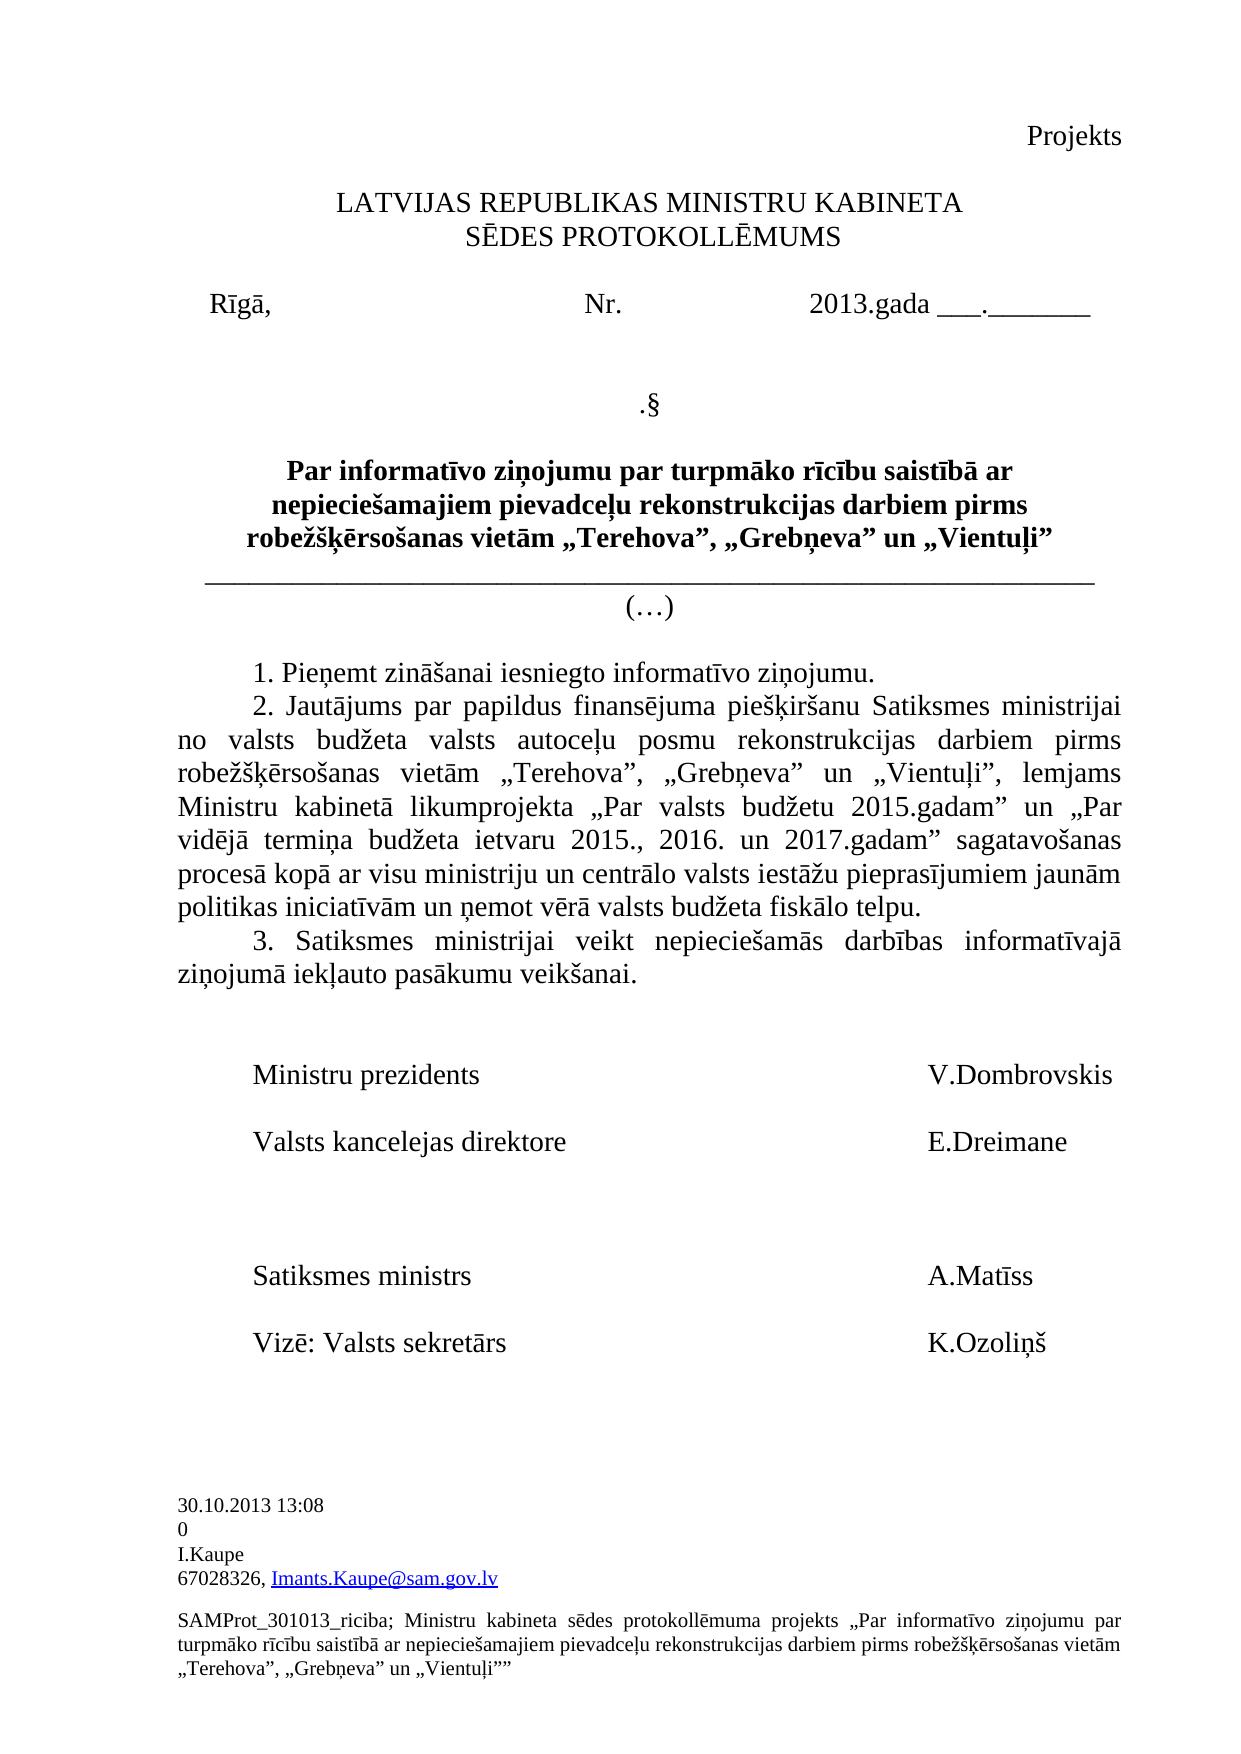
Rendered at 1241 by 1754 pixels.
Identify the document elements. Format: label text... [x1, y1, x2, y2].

text .§ [177, 386, 1122, 420]
text 2. Jautājums par papildus finansējuma piešķiršanu Satiksmes ministrijai no valsts budžeta valsts autoceļu posmu rekonstrukcijas darbiem pirms robežšķērsošanas vietām „Terehova”, „Grebņeva” un „Vientuļi”, lemjams Ministru kabinetā likumprojekta „Par valsts budžetu 2015.gadam” un „Par vidējā termiņa budžeta ietvaru 2015., 2016. un 2017.gadam” sagatavošanas procesā kopā ar visu ministriju un centrālo valsts iestāžu pieprasījumiem jaunām politikas iniciatīvām un ņemot vērā valsts budžeta fiskālo telpu. [177, 688, 1122, 923]
text SĒDES PROTOKOLLĒMUMS [177, 219, 1122, 252]
text I.Kaupe [177, 1541, 1122, 1566]
text Projekts [177, 118, 1122, 152]
text (…) [177, 588, 1122, 621]
text 1. Pieņemt zināšanai iesniegto informatīvo ziņojumu. [177, 655, 1122, 688]
text Valsts kancelejas direktore E.Dreimane [177, 1124, 1122, 1158]
text Par informatīvo ziņojumu par turpmāko rīcību saistībā ar nepieciešamajiem pievadceļu rekonstrukcijas darbiem pirms robežšķērsošanas vietām „Terehova”, „Grebņeva” un „Vientuļi” [177, 453, 1122, 554]
text 30.10.2013 13:08 [177, 1493, 1122, 1517]
text LATVIJAS REPUBLIKAS MINISTRU KABINETA [177, 185, 1122, 219]
text _____________________________________________________________ [177, 554, 1122, 588]
text Vizē: Valsts sekretārs K.Ozoliņš [177, 1326, 1122, 1359]
text Rīgā, Nr. 2013.gada ___._______ [177, 286, 1122, 319]
text 3. Satiksmes ministrijai veikt nepieciešamās darbības informatīvajā ziņojumā iekļauto pasākumu veikšanai. [177, 923, 1122, 990]
text 132 [177, 1517, 1122, 1541]
text 67028326, Imants.Kaupe@sam.gov.lv [177, 1566, 1122, 1589]
text Satiksmes ministrs A.Matīss [177, 1258, 1122, 1292]
text Ministru prezidents V.Dombrovskis [177, 1057, 1122, 1091]
